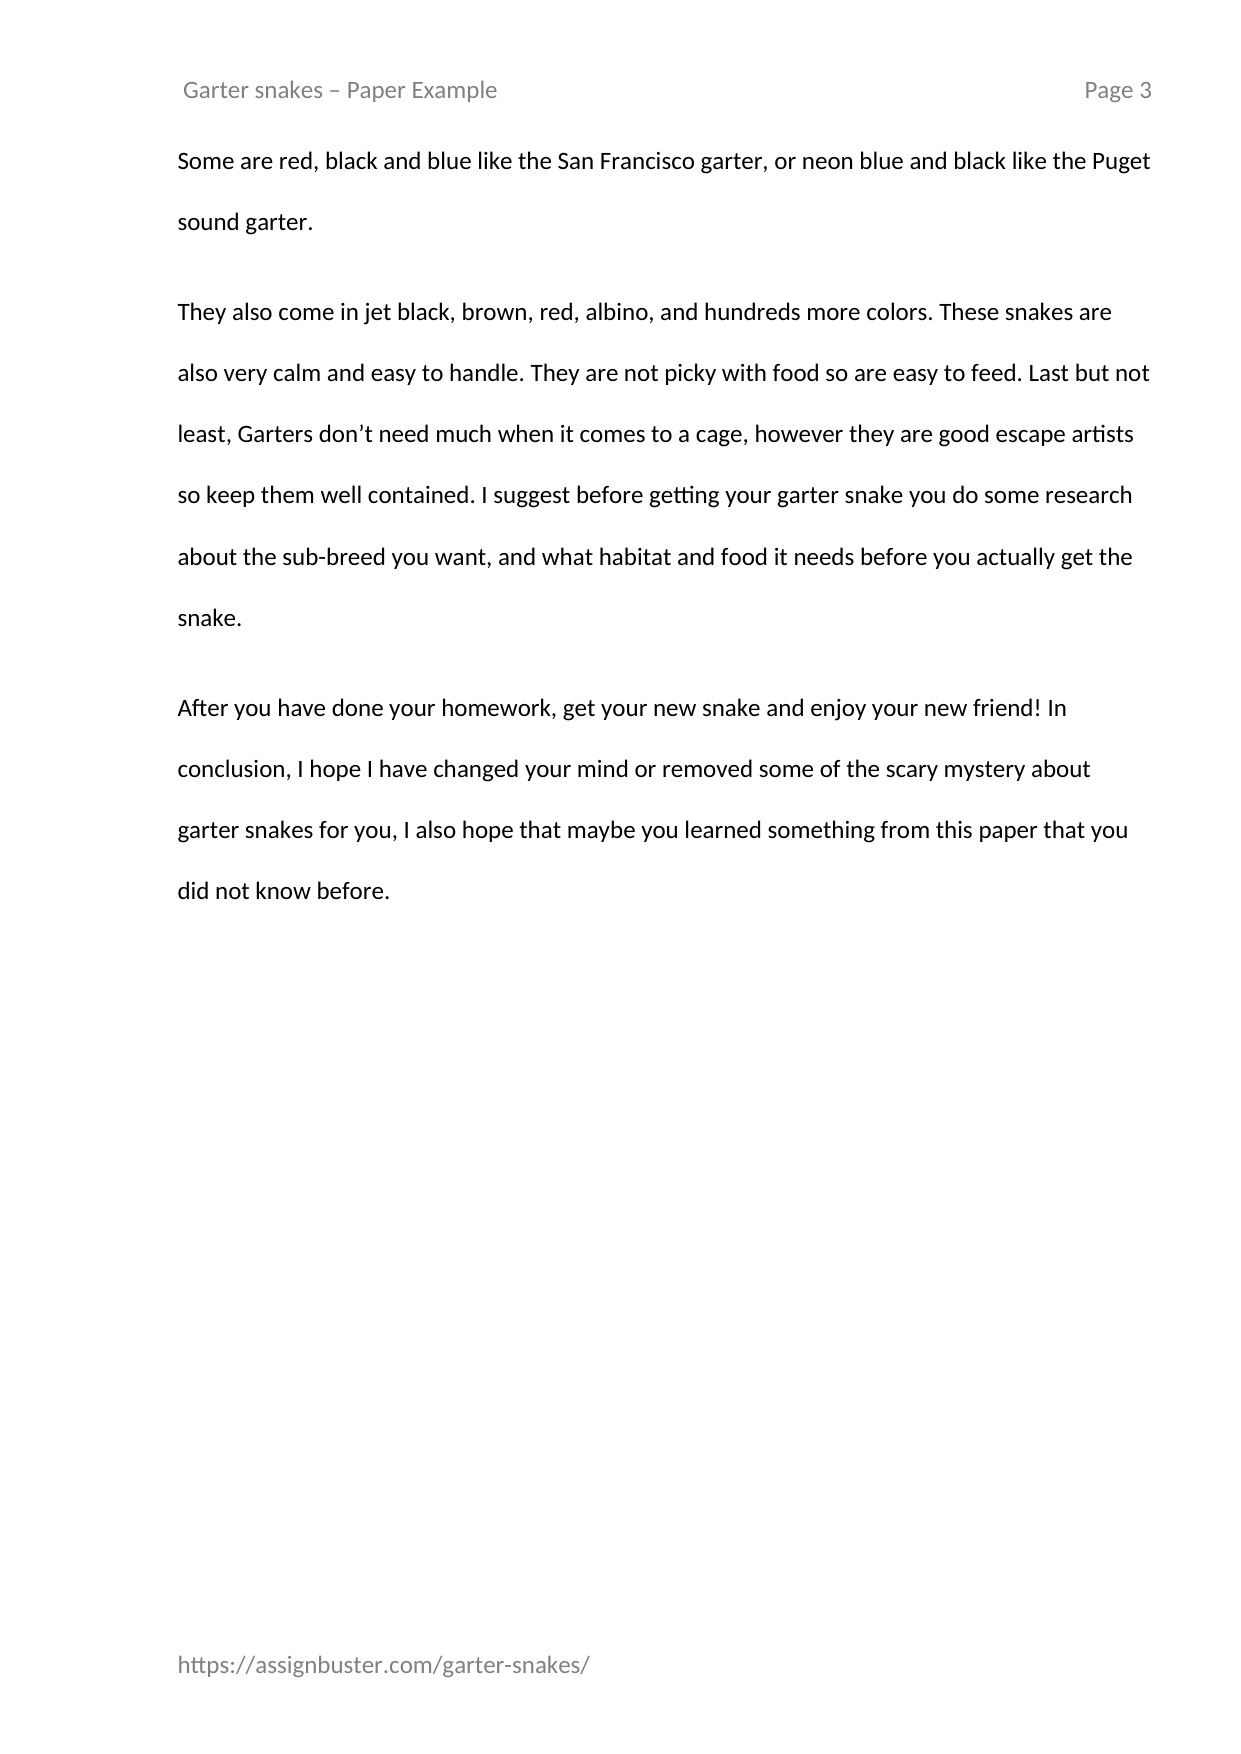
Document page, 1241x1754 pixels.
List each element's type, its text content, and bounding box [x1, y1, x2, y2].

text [177, 145, 1152, 237]
text After you have done your homework, get your new snake and enjoy your new friend! In conclusion, I hope I have changed your mind or removed some of the scary mystery about garter snakes for you, I also hope that maybe you learned something from this paper that you did not know before. [177, 692, 1152, 906]
text They also come in jet black, brown, red, albino, and hundreds more colors. These snakes are also very calm and easy to handle. They are not picky with food so are easy to feed. Last but not least, Garters don’t need much when it comes to a cage, however they are good escape artists so keep them well contained. I suggest before getting your garter snake you do some research about the sub-breed you want, and what habitat and food it needs before you actually get the snake. [177, 297, 1152, 632]
